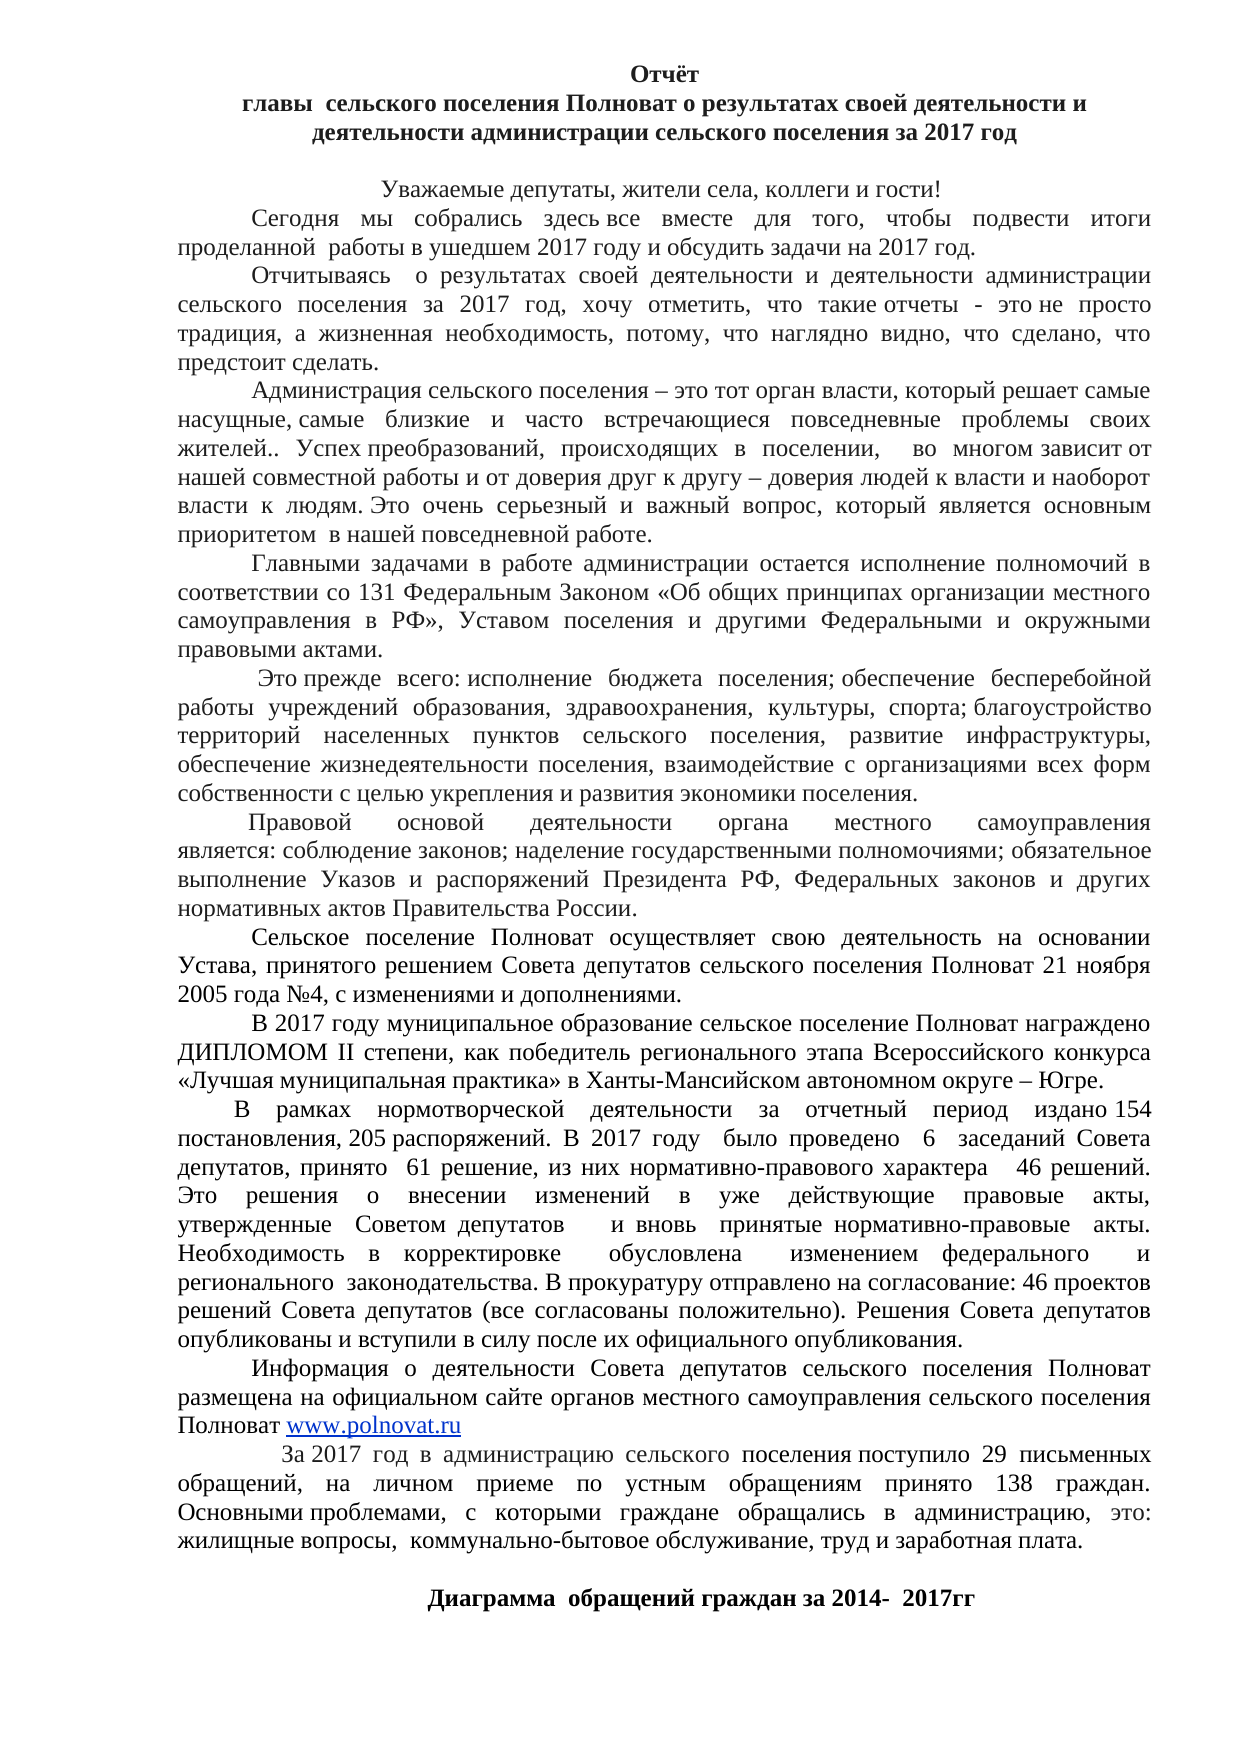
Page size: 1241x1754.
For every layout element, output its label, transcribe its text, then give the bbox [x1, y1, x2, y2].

subtitle Сельское поселение Полноват осуществляет свою деятельность на основании Устава, принятого решением Совета депутатов сельского поселения Полноват 21 ноября 2005 года №4, с изменениями и дополнениями. [177, 922, 1152, 1008]
text Информация о деятельности Совета депутатов сельского поселения Полноват размещена на официальном сайте органов местного самоуправления сельского поселения Полноват www.polnovat.ru [177, 1353, 1152, 1439]
text За 2017 год в администрацию сельского поселения поступило 29 письменных обращений, на личном приеме по устным обращениям принято 138 граждан. Основными проблемами, с которыми граждане обращались в администрацию, это: жилищные вопросы, коммунально-бытовое обслуживание, труд и заработная плата. [177, 1439, 1152, 1554]
text Отчитываясь о результатах своей деятельности и деятельности администрации сельского поселения за 2017 год, хочу отметить, что такие отчеты - это не просто традиция, а жизненная необходимость, потому, что наглядно видно, что сделано, что предстоит сделать. [177, 260, 1152, 375]
text Это прежде всего: исполнение бюджета поселения; обеспечение бесперебойной работы учреждений образования, здравоохранения, культуры, спорта; благоустройство территорий населенных пунктов сельского поселения, развитие инфраструктуры, обеспечение жизнедеятельности поселения, взаимодействие с организациями всех форм собственности с целью укрепления и развития экономики поселения. [177, 663, 1152, 807]
text Уважаемые депутаты, жители села, коллеги и гости! [177, 174, 1152, 203]
text Отчёт [177, 59, 1152, 88]
subtitle В 2017 году муниципальное образование сельское поселение Полноват награждено ДИПЛОМОМ II степени, как победитель регионального этапа Всероссийского конкурса «Лучшая муниципальная практика» в Ханты-Мансийском автономном округе – Югре. [177, 1008, 1152, 1094]
text главы сельского поселения Полноват о результатах своей деятельности и деятельности администрации сельского поселения за 2017 год [177, 88, 1152, 145]
text Правовой основой деятельности органа местного самоуправления является: соблюдение законов; наделение государственными полномочиями; обязательное выполнение Указов и распоряжений Президента РФ, Федеральных законов и других нормативных актов Правительства России. [177, 807, 1152, 922]
text Главными задачами в работе администрации остается исполнение полномочий в соответствии со 131 Федеральным Законом «Об общих принципах организации местного самоуправления в РФ», Уставом поселения и другими Федеральными и окружными правовыми актами. [177, 548, 1152, 663]
text Сегодня мы собрались здесь все вместе для того, чтобы подвести итоги проделанной работы в ушедшем 2017 году и обсудить задачи на 2017 год. [177, 203, 1152, 260]
text Администрация сельского поселения – это тот орган власти, который решает самые насущные, самые близкие и часто встречающиеся повседневные проблемы своих жителей.. Успех преобразований, происходящих в поселении, во многом зависит от нашей совместной работы и от доверия друг к другу – доверия людей к власти и наоборот власти к людям. Это очень серьезный и важный вопрос, который является основным приоритетом в нашей повседневной работе. [177, 375, 1152, 548]
text В рамках нормотворческой деятельности за отчетный период издано 154 постановления, 205 распоряжений. В 2017 году было проведено 6 заседаний Совета депутатов, принято 61 решение, из них нормативно-правового характера 46 решений. Это решения о внесении изменений в уже действующие правовые акты, утвержденные Советом депутатов и вновь принятые нормативно-правовые акты. Необходимость в корректировке обусловлена изменением федерального и регионального законодательства. В прокуратуру отправлено на согласование: 46 проектов решений Совета депутатов (все согласованы положительно). Решения Совета депутатов опубликованы и вступили в силу после их официального опубликования. [177, 1094, 1152, 1353]
text Диаграмма обращений граждан за 2014- 2017гг [177, 1583, 1152, 1612]
